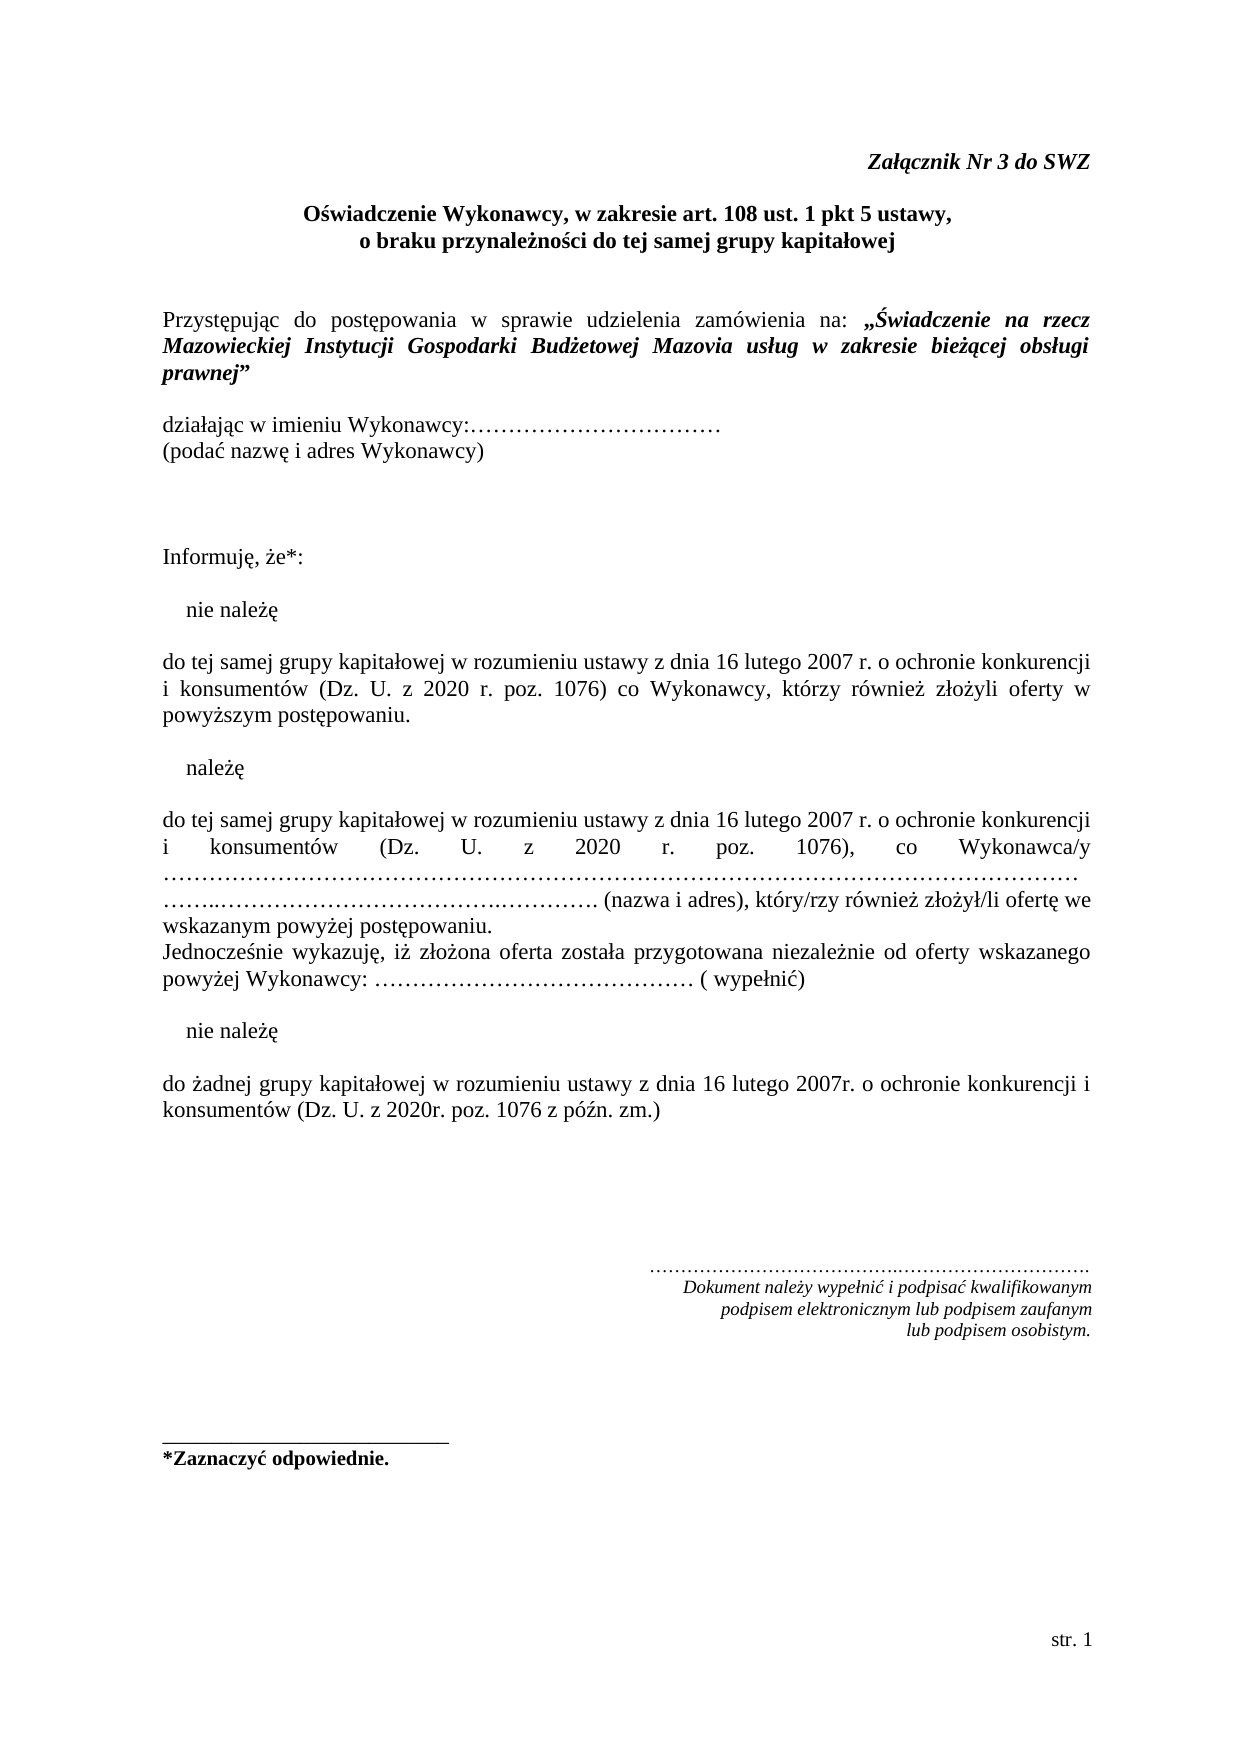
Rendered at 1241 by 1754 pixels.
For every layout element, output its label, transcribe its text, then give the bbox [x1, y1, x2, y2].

text działając w imieniu Wykonawcy:…………………………… [162, 411, 1092, 438]
text  nie należę [162, 1017, 1092, 1044]
text _________________________ [162, 1420, 1092, 1446]
text (podać nazwę i adres Wykonawcy) [162, 438, 1092, 464]
text  nie należę [162, 596, 1092, 622]
text Informuję, że*: [162, 543, 1092, 569]
text Przystępując do postępowania w sprawie udzielenia zamówienia na: „Świadczenie na rzecz Mazowieckiej Instytucji Gospodarki Budżetowej Mazovia usług w zakresie bieżącej obsługi prawnej” [162, 306, 1092, 385]
text Dokument należy wypełnić i podpisać kwalifikowanym [177, 1276, 1092, 1298]
text do żadnej grupy kapitałowej w rozumieniu ustawy z dnia 16 lutego 2007r. o ochronie konkurencji i konsumentów (Dz. U. z 2020r. poz. 1076 z późn. zm.) [162, 1070, 1092, 1123]
text  należę [162, 754, 1092, 780]
text *Zaznaczyć odpowiednie. [162, 1446, 1092, 1470]
text ………………………………….…………………………. [369, 1254, 1092, 1276]
text Oświadczenie Wykonawcy, w zakresie art. 108 ust. 1 pkt 5 ustawy, [162, 200, 1092, 227]
text do tej samej grupy kapitałowej w rozumieniu ustawy z dnia 16 lutego 2007 r. o ochronie konkurencji i konsumentów (Dz. U. z 2020 r. poz. 1076), co Wykonawca/y ………………………………………………………………………………………………………………..……………………………….…………. (nazwa i adres), który/rzy również złożył/li ofertę we wskazanym powyżej postępowaniu. [162, 807, 1092, 938]
text do tej samej grupy kapitałowej w rozumieniu ustawy z dnia 16 lutego 2007 r. o ochronie konkurencji i konsumentów (Dz. U. z 2020 r. poz. 1076) co Wykonawcy, którzy również złożyli oferty w powyższym postępowaniu. [162, 648, 1092, 727]
text Załącznik Nr 3 do SWZ [162, 148, 1092, 174]
text o braku przynależności do tej samej grupy kapitałowej [162, 227, 1092, 253]
text Jednocześnie wykazuję, iż złożona oferta została przygotowana niezależnie od oferty wskazanego powyżej Wykonawcy: …………………………………… ( wypełnić) [162, 938, 1092, 991]
text podpisem elektronicznym lub podpisem zaufanym [177, 1298, 1092, 1319]
text lub podpisem osobistym. [177, 1319, 1092, 1341]
